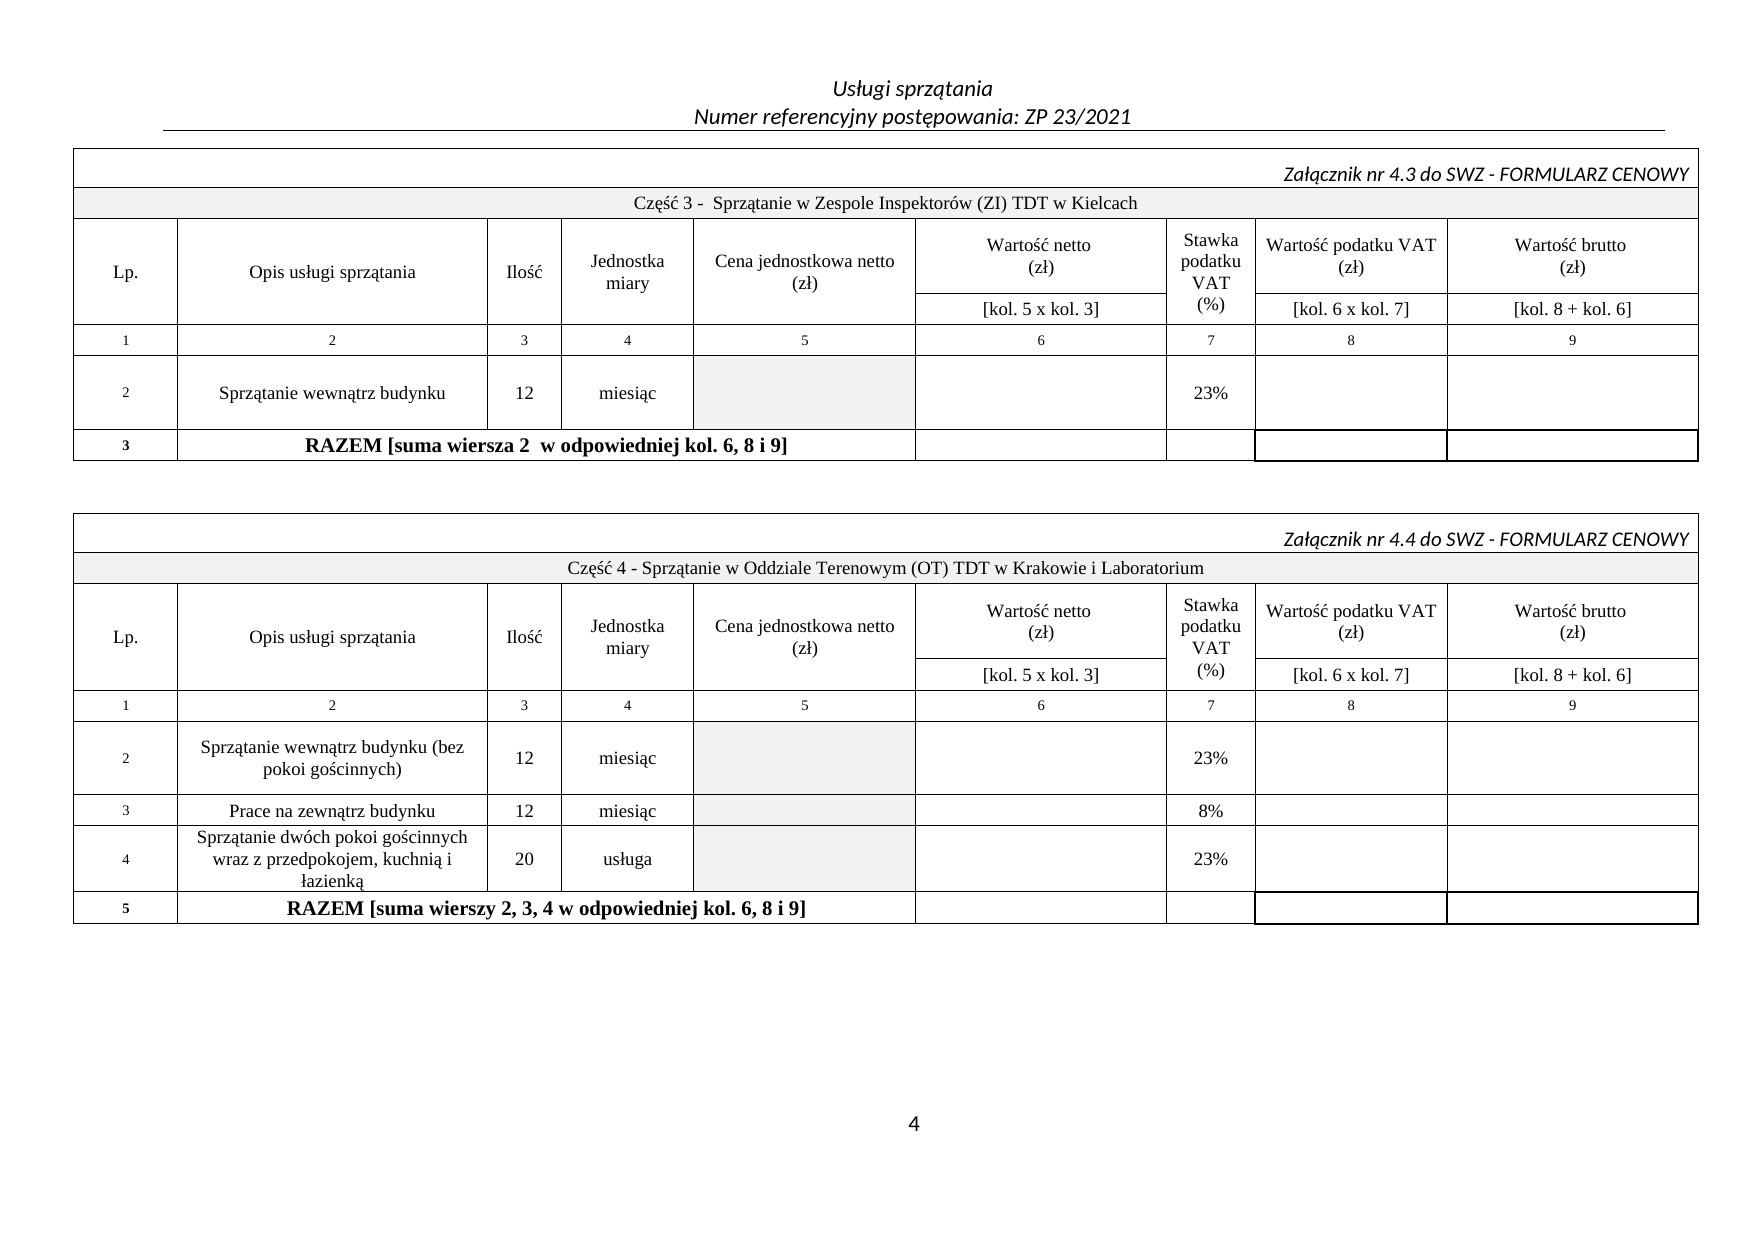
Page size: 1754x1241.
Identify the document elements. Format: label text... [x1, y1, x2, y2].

table_cell Ilość [488, 584, 561, 689]
table_cell 2 [178, 691, 487, 721]
table_cell 2 [74, 356, 177, 429]
table_cell [916, 356, 1166, 429]
table_cell Stawka podatku VAT (%) [1167, 584, 1255, 689]
table_cell 8% [1167, 795, 1255, 825]
table_cell 4 [562, 325, 693, 355]
table_cell [1167, 430, 1254, 460]
table_cell 5 [694, 691, 915, 721]
table_cell 2 [74, 722, 177, 794]
table_cell [916, 722, 1166, 794]
table_cell Wartość netto (zł) [916, 584, 1166, 658]
table_cell 12 [488, 356, 561, 429]
table_cell Prace na zewnątrz budynku [178, 795, 487, 825]
table_cell 3 [488, 325, 561, 355]
table_cell [1256, 795, 1447, 825]
table_cell Cena jednostkowa netto (zł) [694, 219, 915, 324]
table_cell 1 [74, 691, 177, 721]
table_cell 23% [1167, 356, 1255, 429]
table_cell 3 [74, 795, 177, 825]
table_cell miesiąc [562, 356, 693, 429]
table_cell Sprzątanie dwóch pokoi gościnnych wraz z przedpokojem, kuchnią i łazienką [178, 826, 487, 891]
table_cell 2 [178, 325, 487, 355]
table_cell [1256, 893, 1446, 922]
table_cell [694, 722, 915, 794]
table_cell [916, 795, 1166, 825]
table_cell Część 4 - Sprzątanie w Oddziale Terenowym (OT) TDT w Krakowie i Laboratorium [74, 553, 1698, 583]
table_cell 3 [488, 691, 561, 721]
table_cell [1448, 356, 1698, 429]
table_cell Stawka podatku VAT (%) [1167, 219, 1255, 324]
table_cell 7 [1167, 691, 1255, 721]
table_cell 7 [1167, 325, 1255, 355]
table_cell [916, 892, 1166, 922]
table_cell [1448, 826, 1698, 891]
table_cell Wartość brutto (zł) [1448, 584, 1698, 658]
table_cell Jednostka miary [562, 584, 693, 689]
table_cell 23% [1167, 826, 1255, 891]
table_cell [916, 430, 1166, 460]
table_cell usługa [562, 826, 693, 891]
table_cell Wartość podatku VAT (zł) [1256, 584, 1447, 658]
table_cell 8 [1256, 325, 1447, 355]
table_cell Część 3 - Sprzątanie w Zespole Inspektorów (ZI) TDT w Kielcach [74, 188, 1698, 218]
table_cell 12 [488, 795, 561, 825]
table_cell 1 [74, 325, 177, 355]
table_cell RAZEM [suma wierszy 2, 3, 4 w odpowiedniej kol. 6, 8 i 9] [178, 892, 915, 922]
table_cell Cena jednostkowa netto (zł) [694, 584, 915, 689]
table_cell [1448, 893, 1697, 922]
table_cell [694, 795, 915, 825]
table_cell Sprzątanie wewnątrz budynku [178, 356, 487, 429]
table_cell RAZEM [suma wiersza 2 w odpowiedniej kol. 6, 8 i 9] [178, 430, 915, 460]
table_cell Opis usługi sprzątania [178, 219, 487, 324]
table_cell [1256, 722, 1447, 794]
table_cell 9 [1448, 691, 1698, 721]
table_cell [1256, 826, 1447, 891]
table_cell 4 [74, 826, 177, 891]
table_cell 6 [916, 325, 1166, 355]
table_cell Lp. [74, 584, 177, 689]
table_cell 23% [1167, 722, 1255, 794]
table_cell Ilość [488, 219, 561, 324]
table_header Załącznik nr 4.3 do SWZ - FORMULARZ CENOWY [74, 149, 1698, 187]
table_cell 5 [74, 892, 177, 922]
table_cell 20 [488, 826, 561, 891]
table_cell [1448, 722, 1698, 794]
table_cell [1448, 431, 1697, 460]
table_cell [kol. 8 + kol. 6] [1448, 294, 1698, 324]
table_cell [kol. 5 x kol. 3] [916, 659, 1166, 689]
table_cell [1448, 795, 1698, 825]
table_cell 12 [488, 722, 561, 794]
table_cell [916, 826, 1166, 891]
table_cell [kol. 8 + kol. 6] [1448, 659, 1698, 689]
table_cell 5 [694, 325, 915, 355]
table_cell 9 [1448, 325, 1698, 355]
table_cell [1167, 892, 1254, 922]
table_cell Wartość netto (zł) [916, 219, 1166, 293]
table_cell 3 [74, 430, 177, 460]
table_cell [694, 356, 915, 429]
table_cell [kol. 6 x kol. 7] [1256, 294, 1447, 324]
table_cell [1256, 431, 1446, 460]
table_cell Opis usługi sprzątania [178, 584, 487, 689]
table_header Załącznik nr 4.4 do SWZ - FORMULARZ CENOWY [74, 514, 1698, 552]
table_cell 8 [1256, 691, 1447, 721]
table_cell [kol. 5 x kol. 3] [916, 294, 1166, 324]
table_cell [1256, 356, 1447, 429]
table_cell [694, 826, 915, 891]
table_cell miesiąc [562, 795, 693, 825]
table_cell 4 [562, 691, 693, 721]
table_cell miesiąc [562, 722, 693, 794]
table_cell Sprzątanie wewnątrz budynku (bez pokoi gościnnych) [178, 722, 487, 794]
table_cell Lp. [74, 219, 177, 324]
table_cell Wartość brutto (zł) [1448, 219, 1698, 293]
table_cell Wartość podatku VAT (zł) [1256, 219, 1447, 293]
table_cell 6 [916, 691, 1166, 721]
table_cell Jednostka miary [562, 219, 693, 324]
table_cell [kol. 6 x kol. 7] [1256, 659, 1447, 689]
